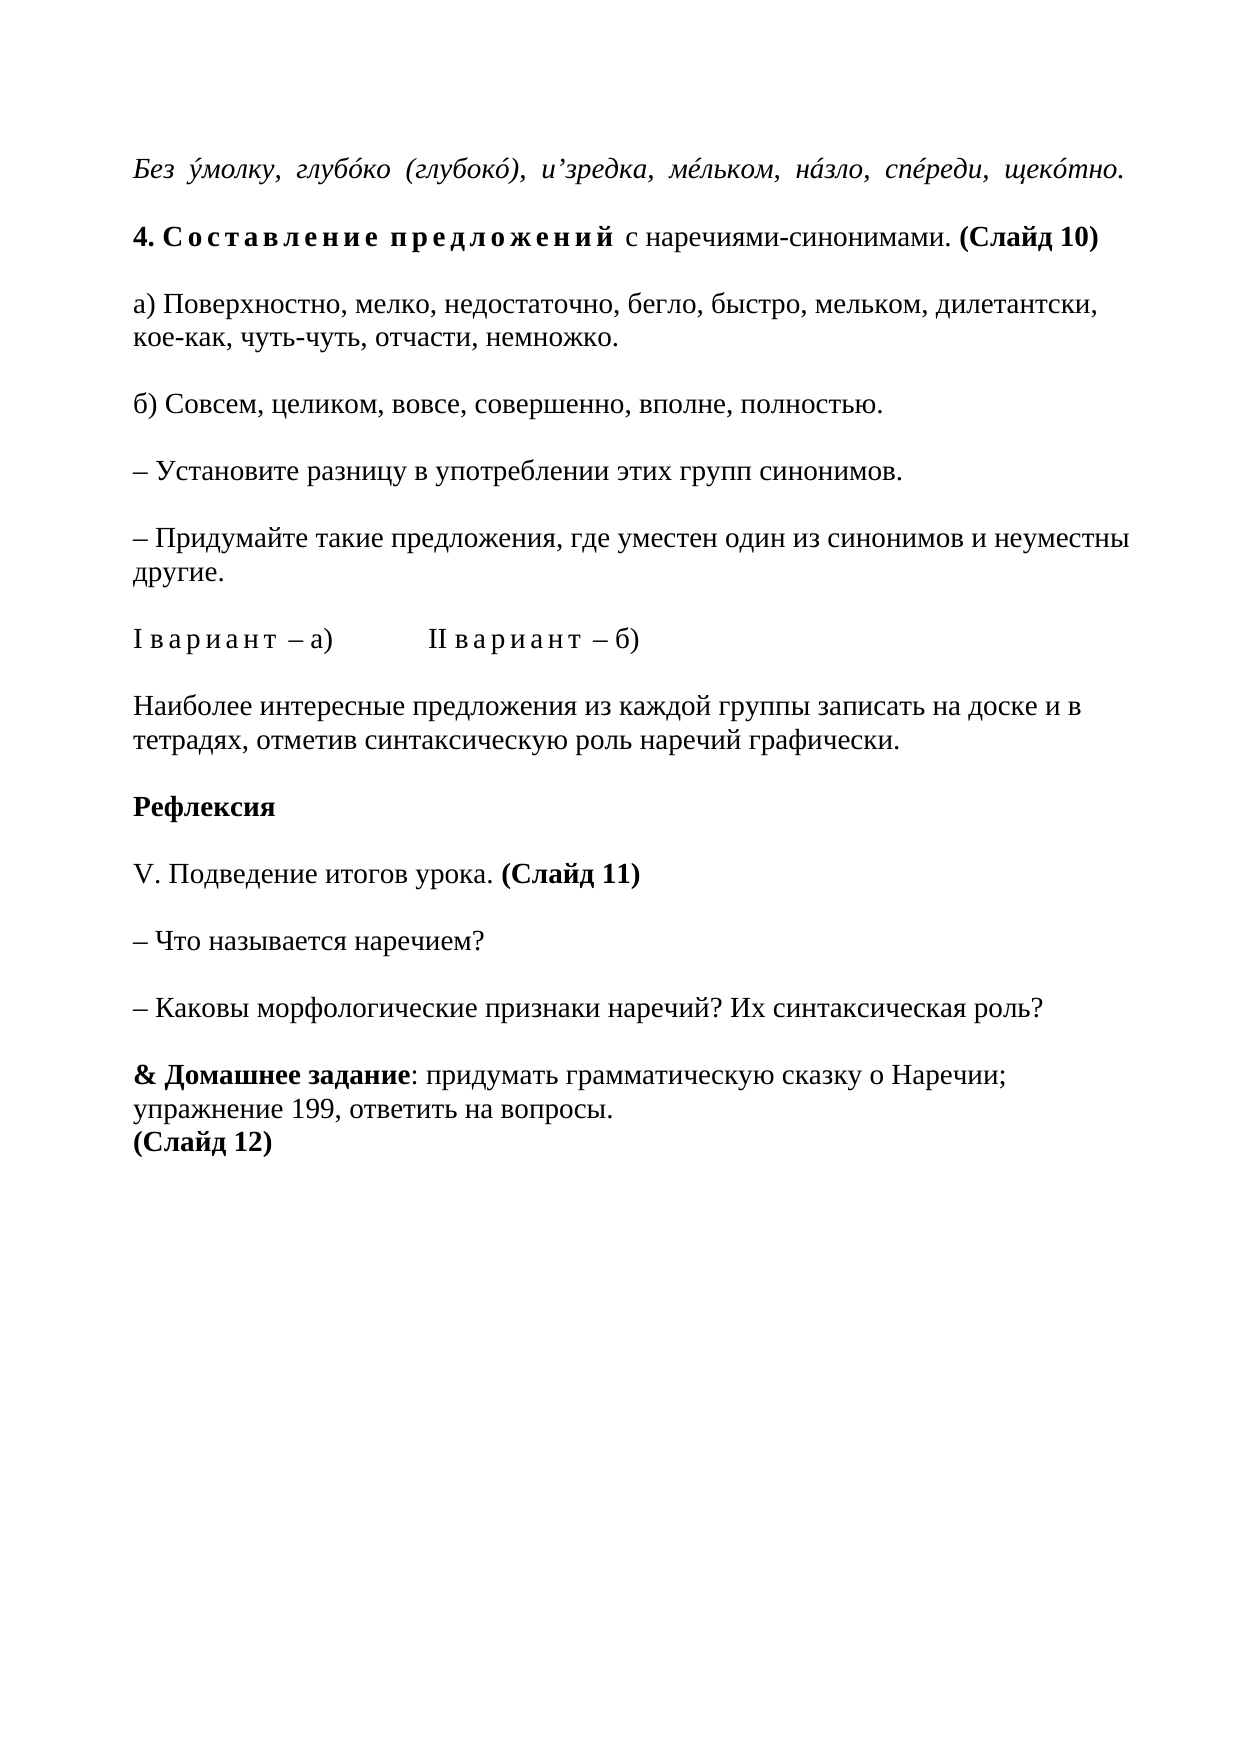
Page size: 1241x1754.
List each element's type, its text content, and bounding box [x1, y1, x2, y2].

text а) Поверхностно, мелко, недостаточно, бегло, быстро, мельком, дилетантски, кое-как, чуть-чуть, отчасти, немножко. [133, 286, 1152, 353]
text I вариант – а) II вариант – б) [133, 621, 1152, 655]
text (Слайд 12) [133, 1124, 1152, 1158]
text & Домашнее задание: придумать грамматическую сказку о Наречии; упражнение 199, ответить на вопросы. [133, 1057, 1152, 1124]
text – Придумайте такие предложения, где уместен один из синонимов и неуместны другие. [133, 521, 1152, 588]
text б) Совсем, целиком, вовсе, совершенно, вполне, полностью. [133, 386, 1152, 420]
text 4. Составление предложений с наречиями-синонимами. (Слайд 10) [133, 219, 1152, 252]
text – Установите разницу в употреблении этих групп синонимов. [133, 453, 1152, 487]
text Наиболее интересные предложения из каждой группы записать на доске и в тетрадях, отметив синтаксическую роль наречий графически. [133, 688, 1152, 755]
text V. Подведение итогов урока. (Слайд 11) [133, 856, 1152, 889]
text Без ýмолку, глубóко (глубокó), и’зредка, мéльком, нáзло, спéреди, щекóтно. [133, 152, 1152, 185]
text – Что называется наречием? [133, 923, 1152, 957]
text Рефлексия [133, 789, 1152, 822]
text – Каковы морфологические признаки наречий? Их синтаксическая роль? [133, 990, 1152, 1024]
